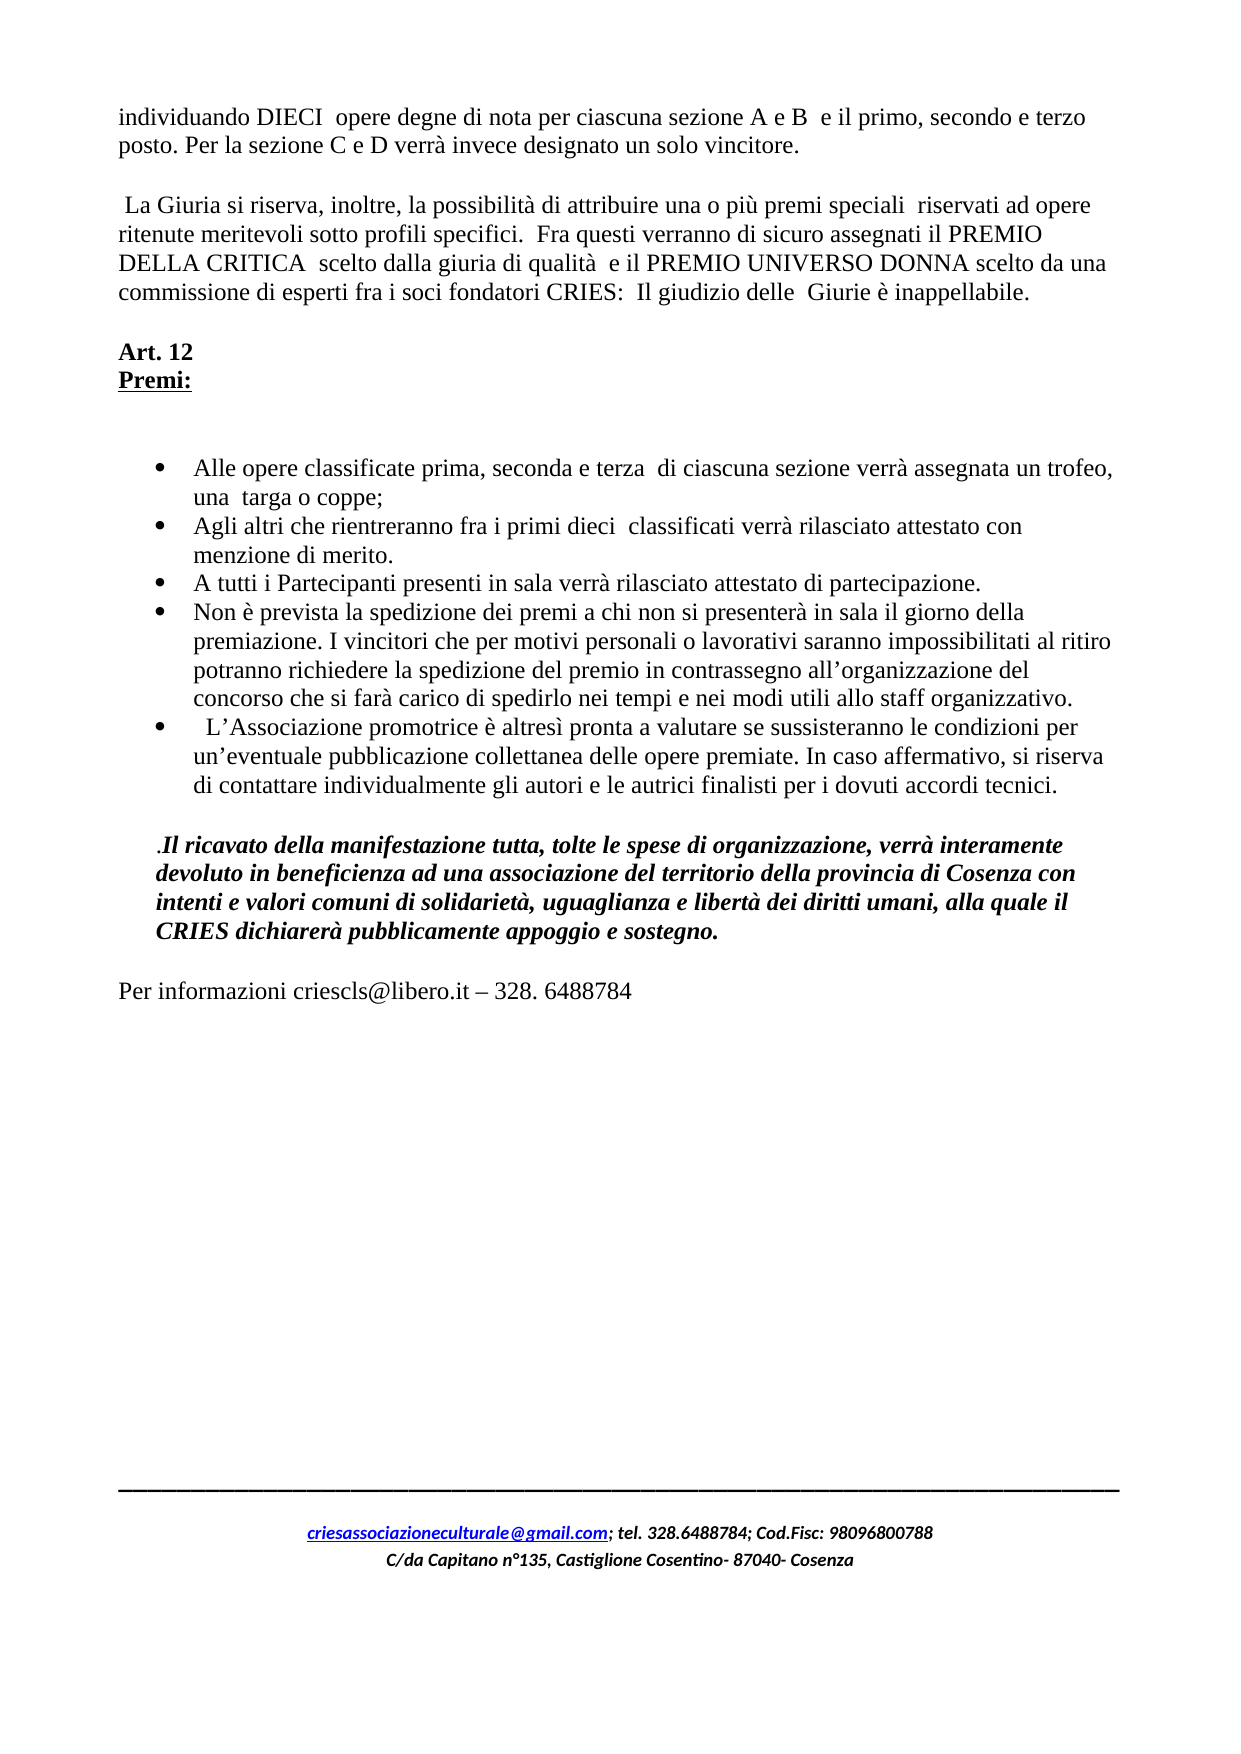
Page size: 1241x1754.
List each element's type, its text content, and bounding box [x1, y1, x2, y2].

list Alle opere classificate prima, seconda e terza di ciascuna sezione verrà assegnata un trofeo, una targa o coppe; [156, 453, 1122, 511]
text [118, 102, 1122, 159]
text Art. 12 Premi: [118, 337, 1122, 422]
text C/da Capitano n°135, Castiglione Cosentino- 87040- Cosenza [118, 1548, 1122, 1571]
list Non è prevista la spedizione dei premi a chi non si presenterà in sala il giorno della premiazione. I vincitori che per motivi personali o lavorativi saranno impossibilitati al ritiro potranno richiedere la spedizione del premio in contrassegno all’organizzazione del concorso che si farà carico di spedirlo nei tempi e nei modi utili allo staff organizzativo. [156, 597, 1122, 712]
text Per informazioni criescls@libero.it – 328. 6488784 [118, 976, 1122, 1005]
list A tutti i Partecipanti presenti in sala verrà rilasciato attestato di partecipazione. [156, 568, 1122, 597]
list L’Associazione promotrice è altresì pronta a valutare se sussisteranno le condizioni per un’eventuale pubblicazione collettanea delle opere premiate. In caso affermativo, si riserva di contattare individualmente gli autori e le autrici finalisti per i dovuti accordi tecnici. [156, 712, 1122, 798]
text La Giuria si riserva, inoltre, la possibilità di attribuire una o più premi speciali riservati ad opere ritenute meritevoli sotto profili specifici. Fra questi verranno di sicuro assegnati il PREMIO DELLA CRITICA scelto dalla giuria di qualità e il PREMIO UNIVERSO DONNA scelto da una commissione di esperti fra i soci fondatori CRIES: Il giudizio delle Giurie è inappellabile. [118, 191, 1122, 306]
text .Il ricavato della manifestazione tutta, tolte le spese di organizzazione, verrà interamente devoluto in beneficienza ad una associazione del territorio della provincia di Cosenza con intenti e valori comuni di solidarietà, uguaglianza e libertà dei diritti umani, alla quale il CRIES dichiarerà pubblicamente appoggio e sostegno. [156, 830, 1122, 945]
text _____________________________________________________________________ [118, 1460, 1122, 1495]
text criesassociazioneculturale@gmail.com; tel. 328.6488784; Cod.Fisc: 98096800788 [118, 1521, 1122, 1544]
list Agli altri che rientreranno fra i primi dieci classificati verrà rilasciato attestato con menzione di merito. [156, 511, 1122, 568]
